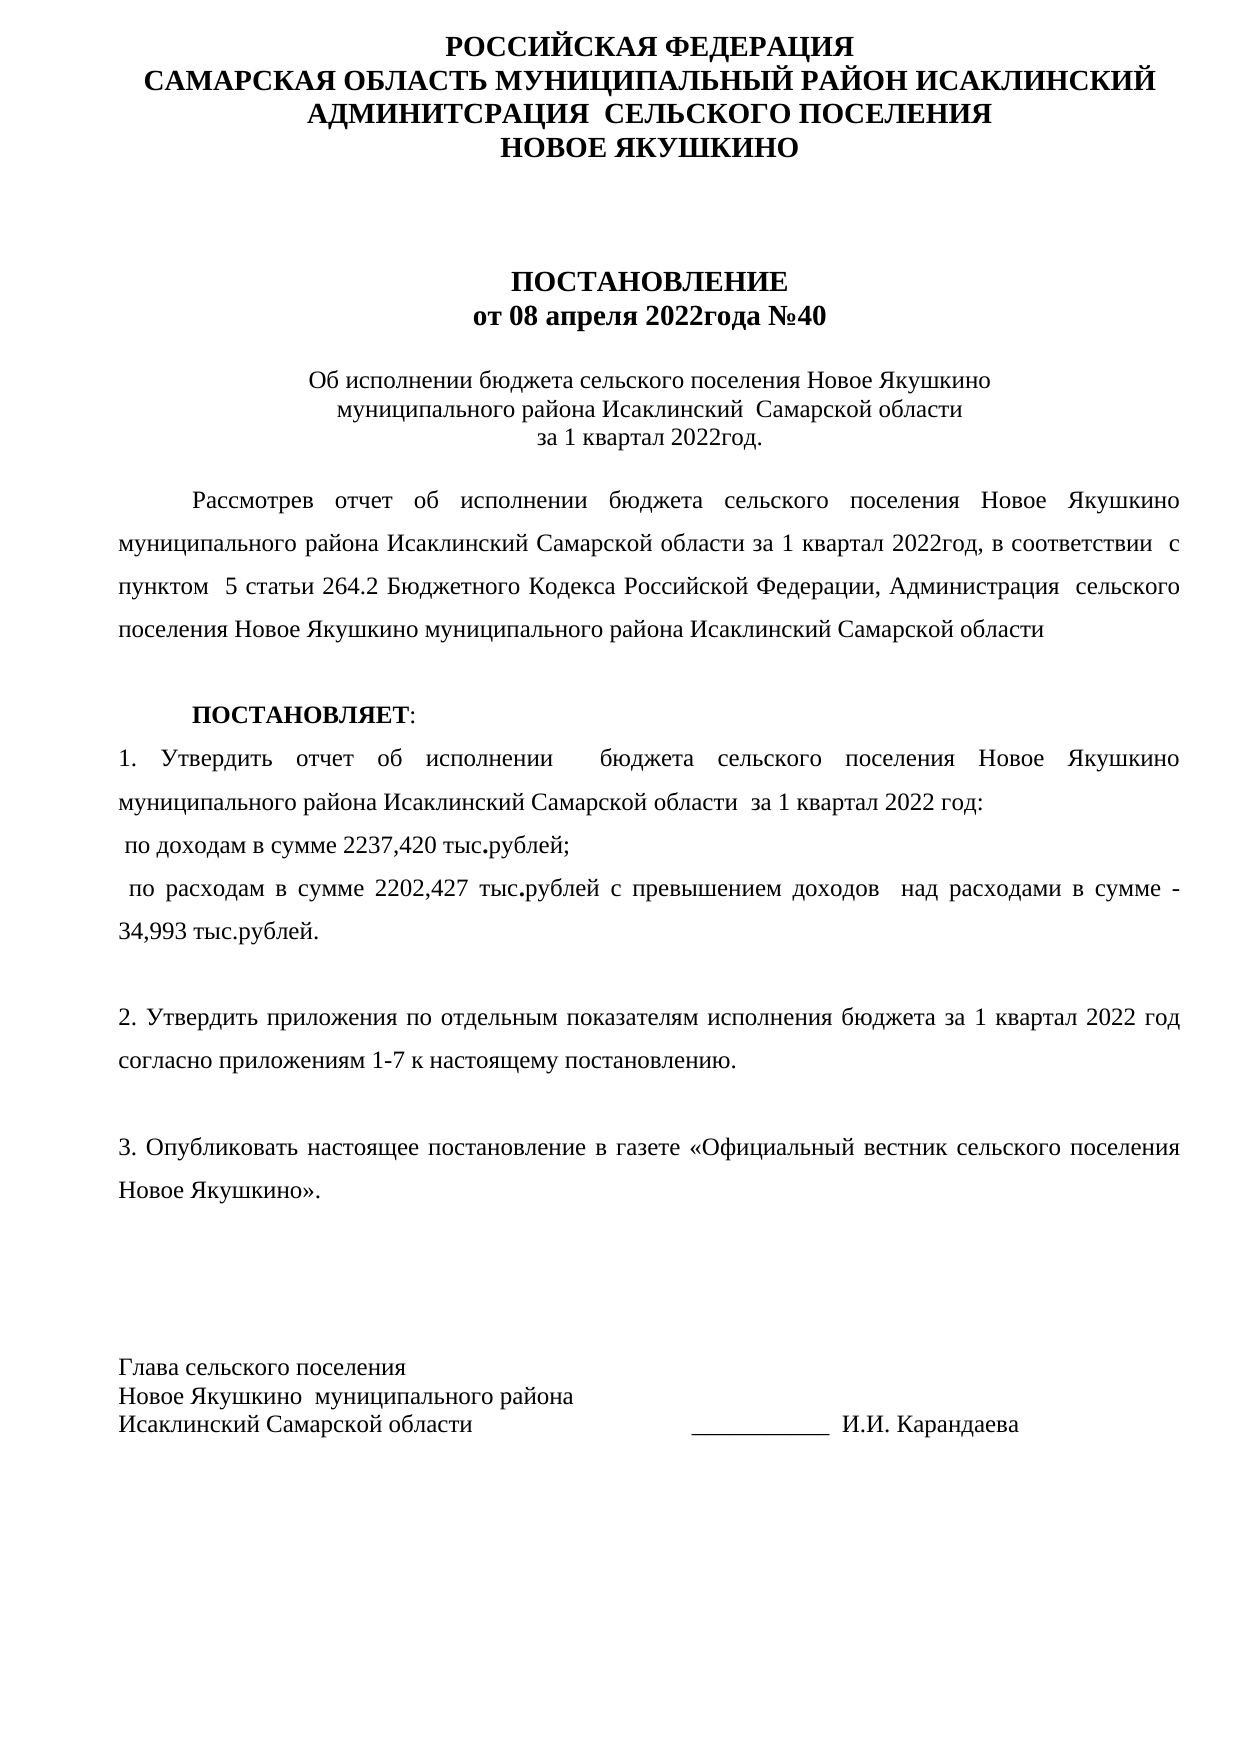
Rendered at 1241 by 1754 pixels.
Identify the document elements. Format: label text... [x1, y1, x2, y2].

text муниципального района Исаклинский Самарской области [118, 394, 1181, 422]
text Глава сельского поселения [118, 1352, 1181, 1381]
text Новое Якушкино муниципального района [118, 1381, 1181, 1409]
text 2. Утвердить приложения по отдельным показателям исполнения бюджета за 1 квартал 2022 год согласно приложениям 1-7 к настоящему постановлению. [118, 1002, 1181, 1074]
text ПОСТАНОВЛЯЕТ: [118, 700, 1181, 729]
text Исаклинский Самарской области ___________ И.И. Карандаева [118, 1409, 1181, 1438]
text от 08 апреля 2022года №40 [118, 298, 1181, 331]
text Рассмотрев отчет об исполнении бюджета сельского поселения Новое Якушкино муниципального района Исаклинский Самарской области за 1 квартал 2022год, в соответствии с пунктом 5 статьи 264.2 Бюджетного Кодекса Российской Федерации, Администрация сельского поселения Новое Якушкино муниципального района Исаклинский Самарской области [118, 485, 1181, 643]
text за 1 квартал 2022год. [118, 422, 1181, 451]
text ПОСТАНОВЛЕНИЕ [118, 264, 1181, 298]
text по расходам в сумме 2202,427 тыс.рублей с превышением доходов над расходами в сумме -34,993 тыс.рублей. [118, 873, 1181, 945]
text САМАРСКАЯ ОБЛАСТЬ МУНИЦИПАЛЬНЫЙ РАЙОН Исаклинский [118, 63, 1181, 97]
text 3. Опубликовать настоящее постановление в газете «Официальный вестник сельского поселения Новое Якушкино». [118, 1132, 1181, 1203]
text по доходам в сумме 2237,420 тыс.рублей; [118, 830, 1181, 858]
text АДМИНИТСРАЦИЯ СЕЛЬСКОГО ПОСЕЛЕНИЯ [118, 97, 1181, 130]
text РОССИЙСКАЯ ФЕДЕРАЦИЯ [118, 29, 1181, 63]
text Об исполнении бюджета сельского поселения Новое Якушкино [118, 365, 1181, 394]
text 1. Утвердить отчет об исполнении бюджета сельского поселения Новое Якушкино муниципального района Исаклинский Самарской области за 1 квартал 2022 год: [118, 743, 1181, 815]
text НОВОЕ ЯКУШКИНО [118, 130, 1181, 164]
